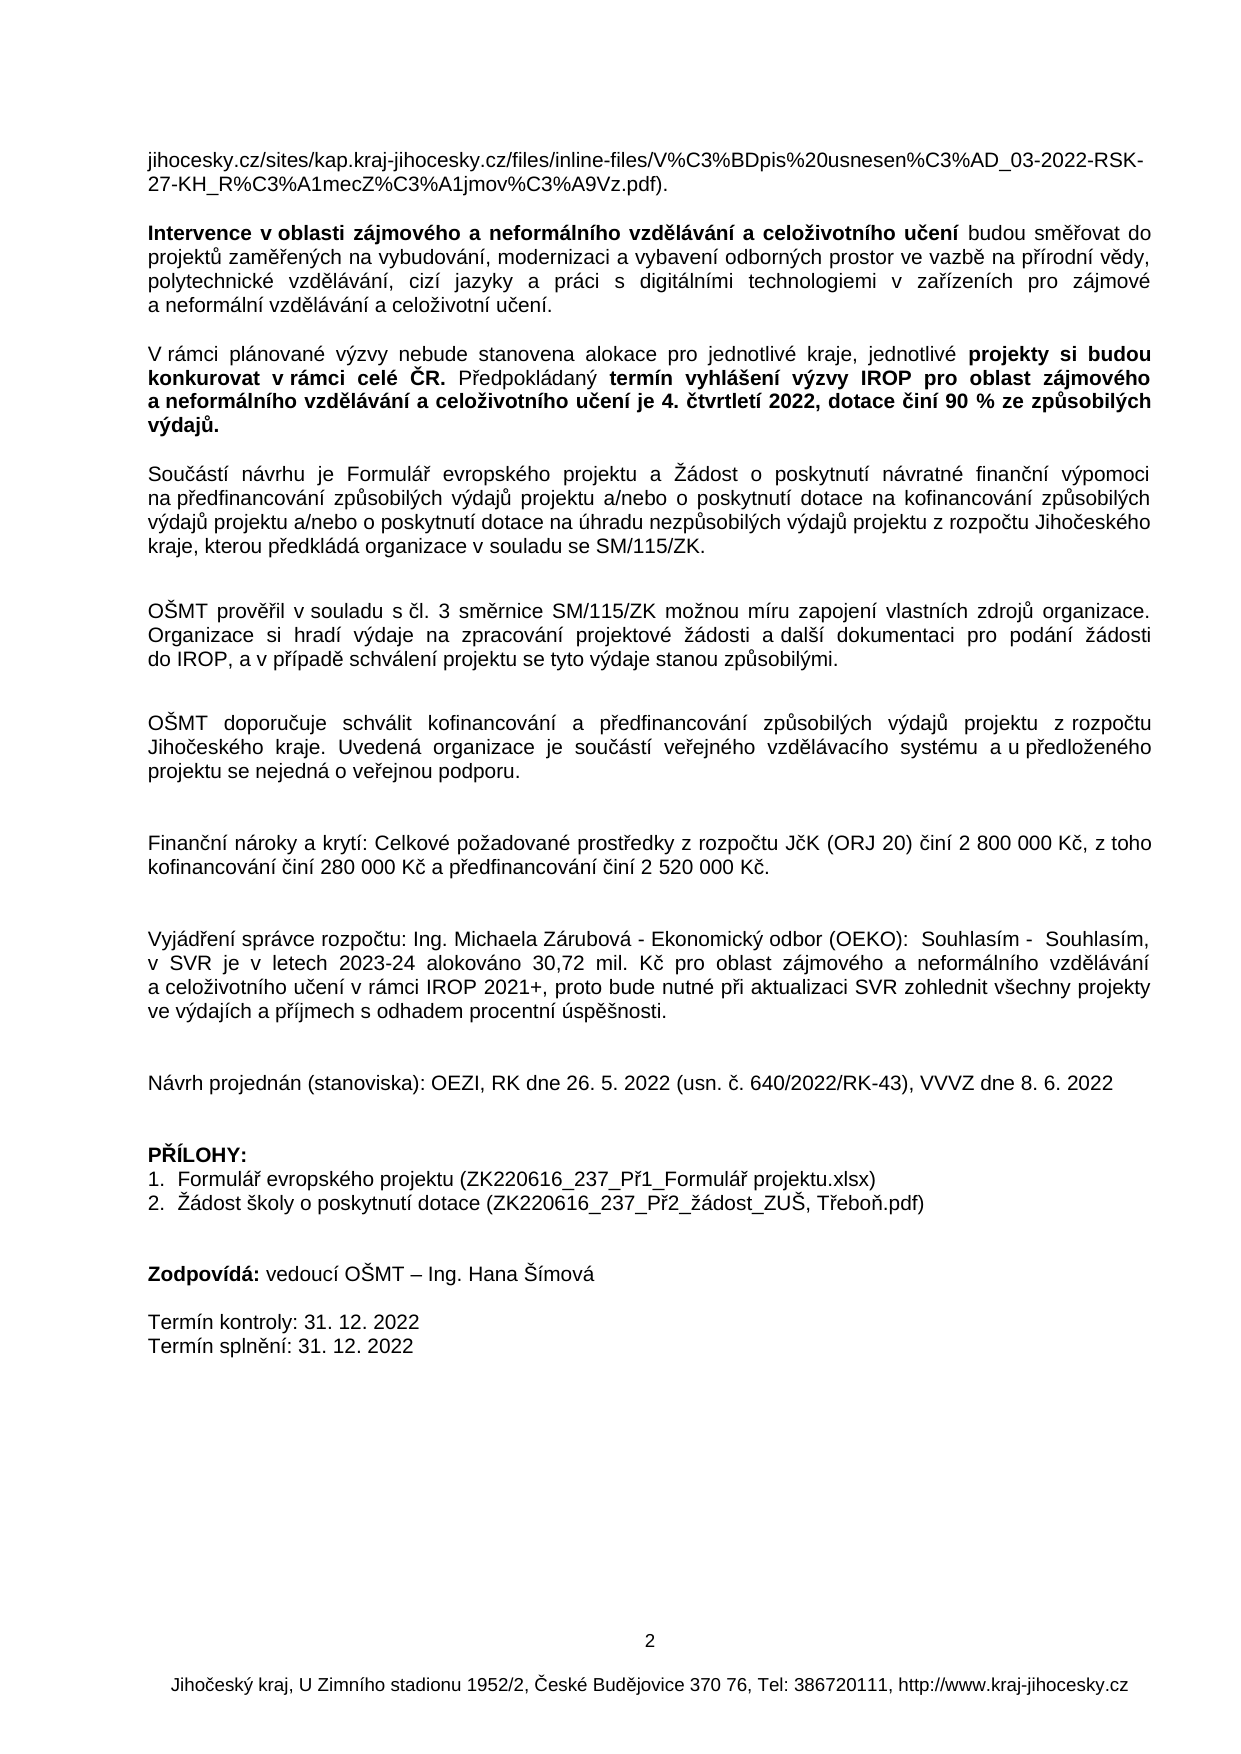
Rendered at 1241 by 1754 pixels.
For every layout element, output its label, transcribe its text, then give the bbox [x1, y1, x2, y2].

text OŠMT prověřil v souladu s čl. 3 směrnice SM/115/ZK možnou míru zapojení vlastních zdrojů organizace. Organizace si hradí výdaje na zpracování projektové žádosti a další dokumentaci pro podání žádosti do IROP, a v případě schválení projektu se tyto výdaje stanou způsobilými. [148, 599, 1152, 671]
text V rámci plánované výzvy nebude stanovena alokace pro jednotlivé kraje, jednotlivé projekty si budou konkurovat v rámci celé ČR. Předpokládaný termín vyhlášení výzvy IROP pro oblast zájmového a neformálního vzdělávání a celoživotního učení je 4. čtvrtletí 2022, dotace činí 90 % ze způsobilých výdajů. [148, 341, 1152, 437]
text Finanční nároky a krytí: Celkové požadované prostředky z rozpočtu JčK (ORJ 20) činí 2 800 000 Kč, z toho kofinancování činí 280 000 Kč a předfinancování činí 2 520 000 Kč. [148, 831, 1152, 879]
text Intervence v oblasti zájmového a neformálního vzdělávání a celoživotního učení budou směřovat do projektů zaměřených na vybudování, modernizaci a vybavení odborných prostor ve vazbě na přírodní vědy, polytechnické vzdělávání, cizí jazyky a práci s digitálními technologiemi v zařízeních pro zájmové a neformální vzdělávání a celoživotní učení. [148, 221, 1152, 316]
text Návrh projednán (stanoviska): OEZI, RK dne 26. 5. 2022 (usn. č. 640/2022/RK-43), VVVZ dne 8. 6. 2022 [148, 1071, 1152, 1094]
text Zodpovídá: vedoucí OŠMT – Ing. Hana Šímová [148, 1262, 1152, 1286]
text Vyjádření správce rozpočtu: Ing. Michaela Zárubová - Ekonomický odbor (OEKO): Souhlasím - Souhlasím, v SVR je v letech 2023-24 alokováno 30,72 mil. Kč pro oblast zájmového a neformálního vzdělávání a celoživotního učení v rámci IROP 2021+, proto bude nutné při aktualizaci SVR zohlednit všechny projekty ve výdajích a příjmech s odhadem procentní úspěšnosti. [148, 927, 1152, 1023]
text Termín splnění: 31. 12. 2022 [148, 1334, 1152, 1358]
text Žádost školy o poskytnutí dotace (ZK220616_237_Př2_žádost_ZUŠ, Třeboň.pdf) [148, 1190, 1152, 1214]
text Formulář evropského projektu (ZK220616_237_Př1_Formulář projektu.xlsx) [148, 1166, 1152, 1190]
text Termín kontroly: 31. 12. 2022 [148, 1310, 1152, 1334]
text OŠMT doporučuje schválit kofinancování a předfinancování způsobilých výdajů projektu z rozpočtu Jihočeského kraje. Uvedená organizace je součástí veřejného vzdělávacího systému a u předloženého projektu se nejedná o veřejnou podporu. [148, 711, 1152, 783]
text PŘÍLOHY: [148, 1142, 1152, 1166]
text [148, 148, 1152, 196]
text Součástí návrhu je Formulář evropského projektu a Žádost o poskytnutí návratné finanční výpomoci na předfinancování způsobilých výdajů projektu a/nebo o poskytnutí dotace na kofinancování způsobilých výdajů projektu a/nebo o poskytnutí dotace na úhradu nezpůsobilých výdajů projektu z rozpočtu Jihočeského kraje, kterou předkládá organizace v souladu se SM/115/ZK. [148, 462, 1152, 558]
